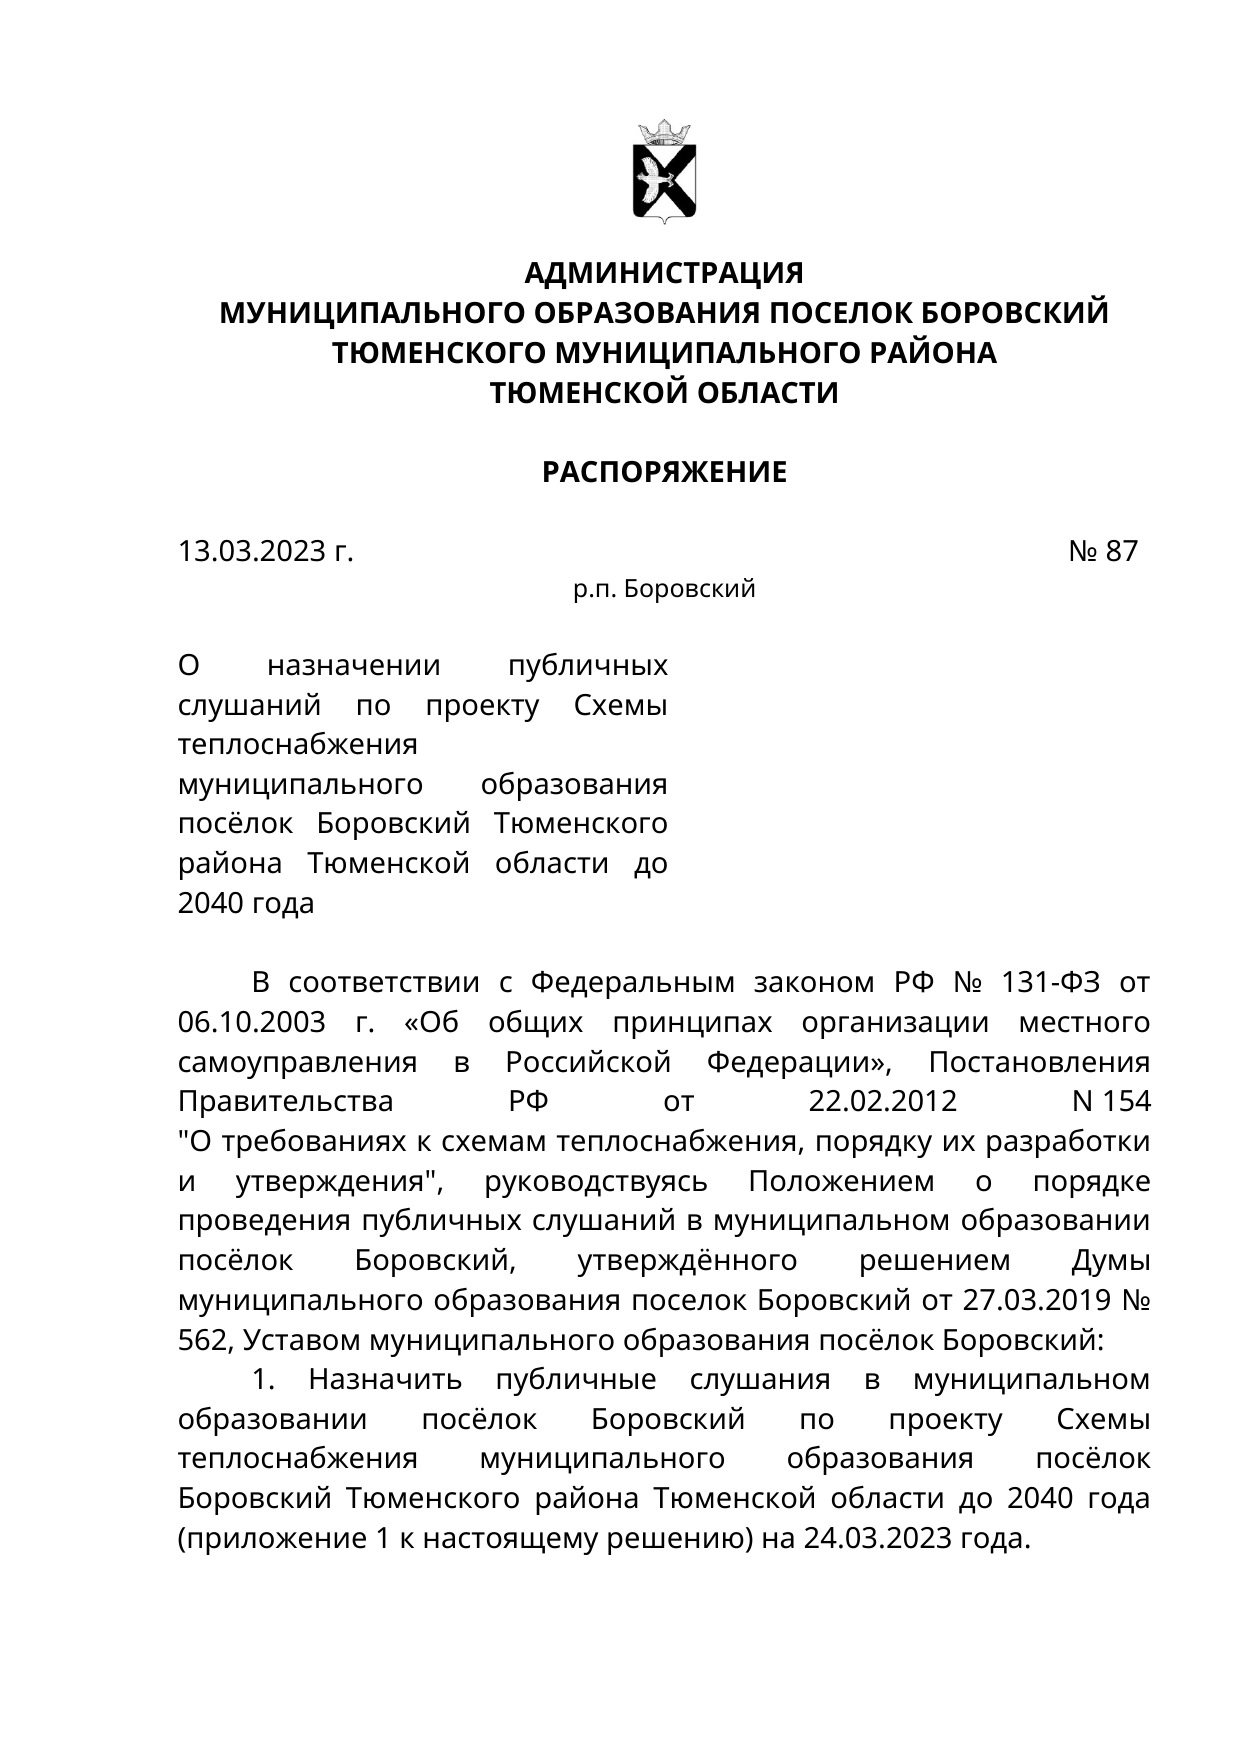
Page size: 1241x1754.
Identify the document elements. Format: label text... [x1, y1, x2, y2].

text МУНИЦИПАЛЬНОГО ОБРАЗОВАНИЯ ПОСЕЛОК БОРОВСКИЙ [177, 292, 1152, 332]
text ТЮМЕНСКОГО МУНИЦИПАЛЬНОГО РАЙОНА [177, 332, 1152, 372]
text РАСПОРЯЖЕНИЕ [177, 451, 1152, 491]
subtitle В соответствии с Федеральным законом РФ № 131-ФЗ от 06.10.2003 г. «Об общих принципах организации местного самоуправления в Российской Федерации», Постановления Правительства РФ от 22.02.2012 N 154 "О требованиях к схемам теплоснабжения, порядку их разработки и утверждения", руководствуясь Положением о порядке проведения публичных слушаний в муниципальном образовании посёлок Боровский, утверждённого решением Думы муниципального образования поселок Боровский от 27.03.2019 № 562, Уставом муниципального образования посёлок Боровский: [177, 962, 1152, 1358]
text 13.03.2023 г. № 87 [177, 531, 1152, 570]
text ТЮМЕНСКОЙ ОБЛАСТИ [177, 372, 1152, 412]
text АДМИНИСТРАЦИЯ [177, 253, 1152, 292]
text р.п. Боровский [177, 570, 1152, 604]
text О назначении публичных слушаний по проекту Схемы теплоснабжения муниципального образования посёлок Боровский Тюменского района Тюменской области до 2040 года [177, 644, 668, 922]
text 1. Назначить публичные слушания в муниципальном образовании посёлок Боровский по проекту Схемы теплоснабжения муниципального образования посёлок Боровский Тюменского района Тюменской области до 2040 года (приложение 1 к настоящему решению) на 24.03.2023 года. [177, 1358, 1152, 1557]
picture [632, 118, 697, 225]
